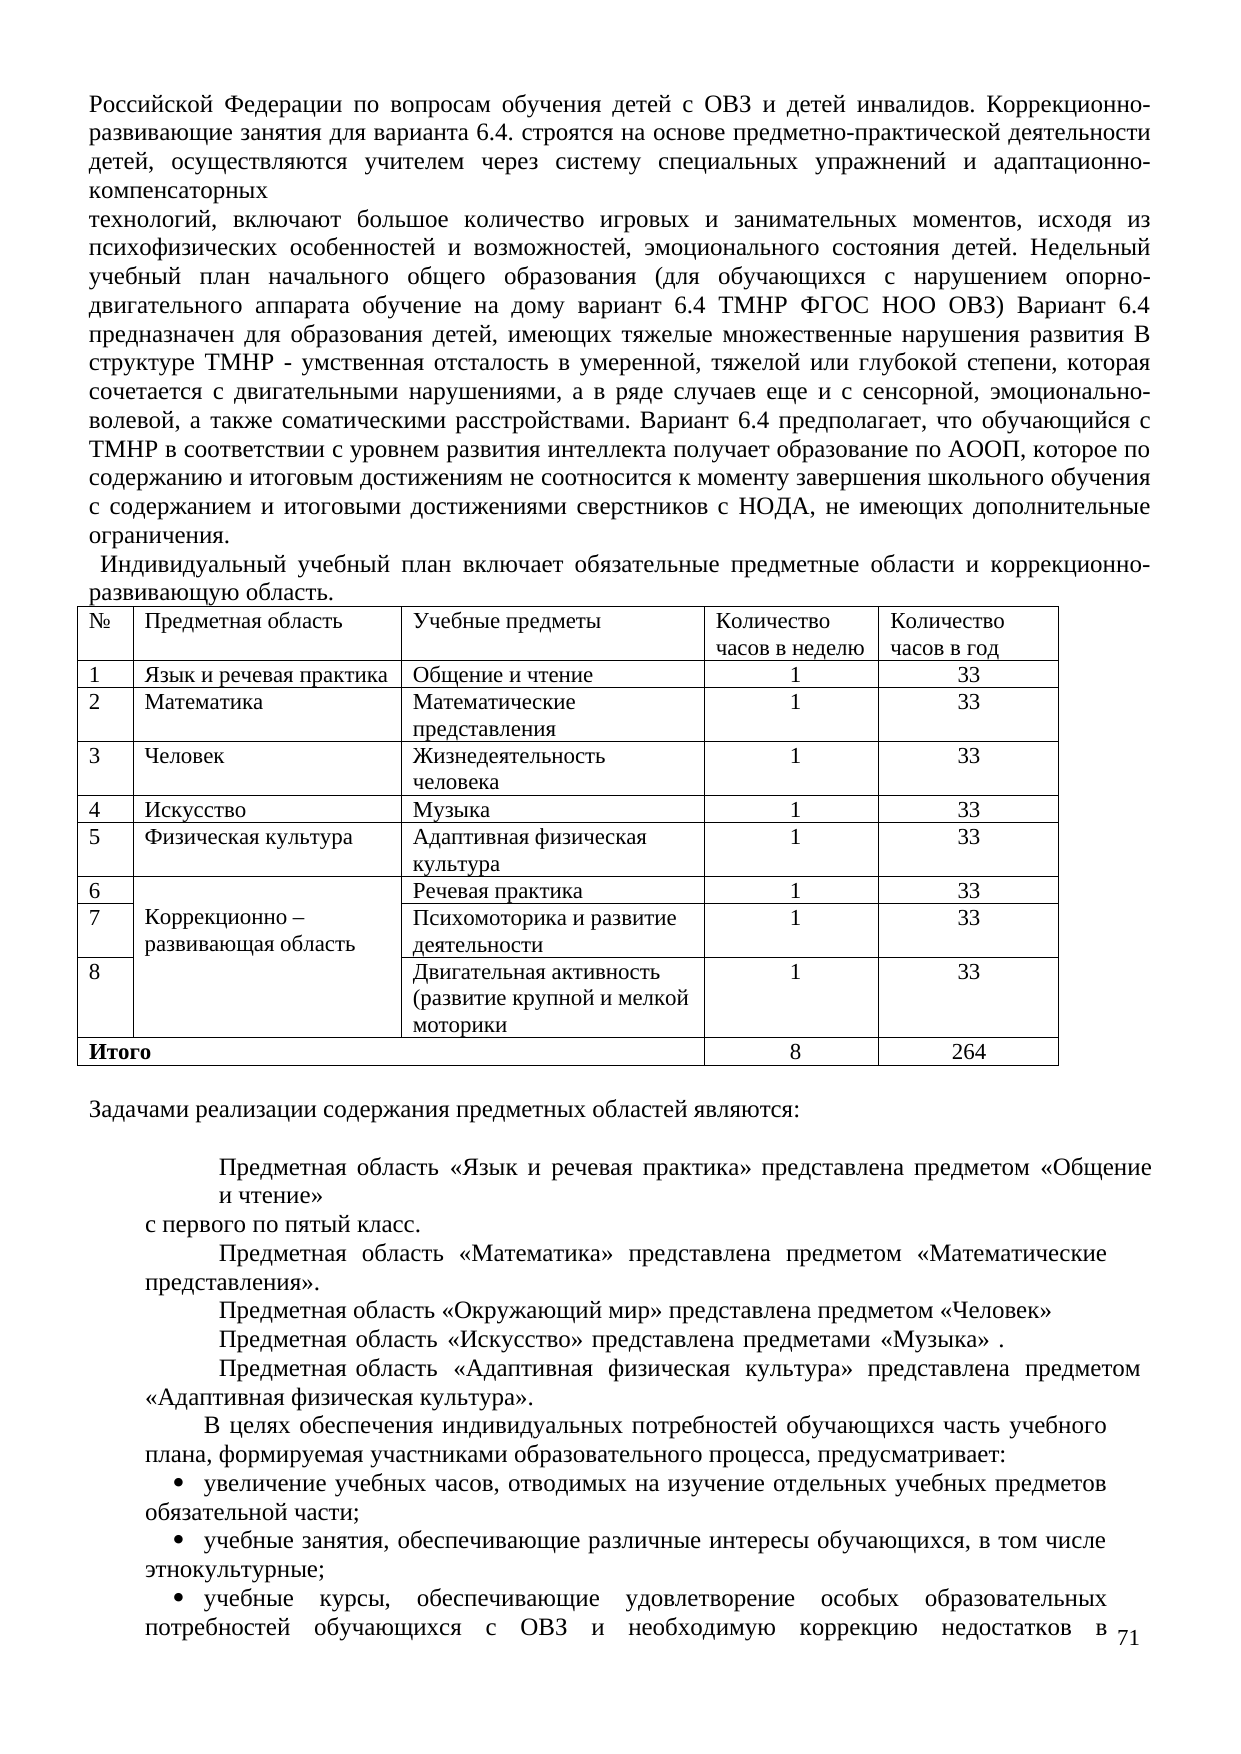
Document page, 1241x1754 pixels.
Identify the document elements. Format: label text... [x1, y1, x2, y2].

table_cell Итого [78, 1038, 704, 1064]
table_header № [78, 607, 133, 660]
table_cell Математика [134, 688, 401, 741]
table_cell Двигательная активность (развитие крупной и мелкой моторики [402, 958, 704, 1037]
table_cell 33 [879, 688, 1058, 741]
table_cell 33 [879, 823, 1058, 876]
text «Адаптивная физическая культура». [145, 1382, 1152, 1411]
table_cell 2 [78, 688, 133, 741]
table_cell Общение и чтение [402, 661, 704, 687]
table_cell 8 [78, 958, 133, 1037]
table_header Количество часов в год [879, 607, 1058, 660]
table_cell 4 [78, 796, 133, 822]
table_cell 1 [705, 904, 878, 957]
list увеличение учебных часов, отводимых на изучение отдельных учебных предметов обязательной части; [145, 1468, 1108, 1526]
table_cell 33 [879, 877, 1058, 903]
table_cell Искусство [134, 796, 401, 822]
table_cell 33 [879, 796, 1058, 822]
table_header Предметная область [134, 607, 401, 660]
table_header Учебные предметы [402, 607, 704, 660]
table_cell 8 [705, 1038, 878, 1064]
table_cell 33 [879, 958, 1058, 1037]
table_cell 1 [705, 661, 878, 687]
table_cell Речевая практика [402, 877, 704, 903]
table_cell Психомоторика и развитие деятельности [402, 904, 704, 957]
table_cell 3 [78, 742, 133, 795]
table_cell Музыка [402, 796, 704, 822]
table_header Количество часов в неделю [705, 607, 878, 660]
text Задачами реализации содержания предметных областей являются: [89, 1094, 1152, 1123]
list учебные занятия, обеспечивающие различные интересы обучающихся, в том числе этнокультурные; [145, 1526, 1107, 1583]
table_cell 1 [705, 742, 878, 795]
table_cell Математические представления [402, 688, 704, 741]
table_cell Адаптивная физическая культура [402, 823, 704, 876]
table_cell Коррекционно – развивающая область [134, 877, 401, 1037]
table_cell 33 [879, 661, 1058, 687]
text Индивидуальный учебный план включает обязательные предметные области и коррекционно- развивающую область. [89, 549, 1152, 606]
text Предметная область «Адаптивная физическая культура» представлена предметом [218, 1353, 1152, 1382]
table_cell Язык и речевая практика [134, 661, 401, 687]
text В целях обеспечения индивидуальных потребностей обучающихся часть учебного плана, формируемая участниками образовательного процесса, предусматривает: [145, 1411, 1107, 1468]
text Предметная область «Математика» представлена предметом «Математические представления». [145, 1238, 1108, 1296]
text Предметная область «Окружающий мир» представлена предметом «Человек» [145, 1296, 1108, 1324]
table_cell Жизнедеятельность человека [402, 742, 704, 795]
table_cell 6 [78, 877, 133, 903]
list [145, 1583, 1108, 1641]
table_cell 264 [879, 1038, 1058, 1064]
text с первого по пятый класс. [145, 1209, 1152, 1238]
table_cell 1 [705, 688, 878, 741]
table_cell 1 [705, 796, 878, 822]
table_cell Человек [134, 742, 401, 795]
table_cell 7 [78, 904, 133, 957]
table_cell 1 [705, 877, 878, 903]
text Предметная область «Искусство» представлена предметами «Музыка» . [218, 1324, 1152, 1353]
table_cell 1 [705, 958, 878, 1037]
table_cell 33 [879, 904, 1058, 957]
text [89, 89, 1152, 549]
table_cell 5 [78, 823, 133, 876]
table_cell 1 [78, 661, 133, 687]
table_cell 33 [879, 742, 1058, 795]
text Предметная область «Язык и речевая практика» представлена предметом «Общение и чтение» [218, 1152, 1152, 1209]
table_cell 1 [705, 823, 878, 876]
table_cell Физическая культура [134, 823, 401, 876]
